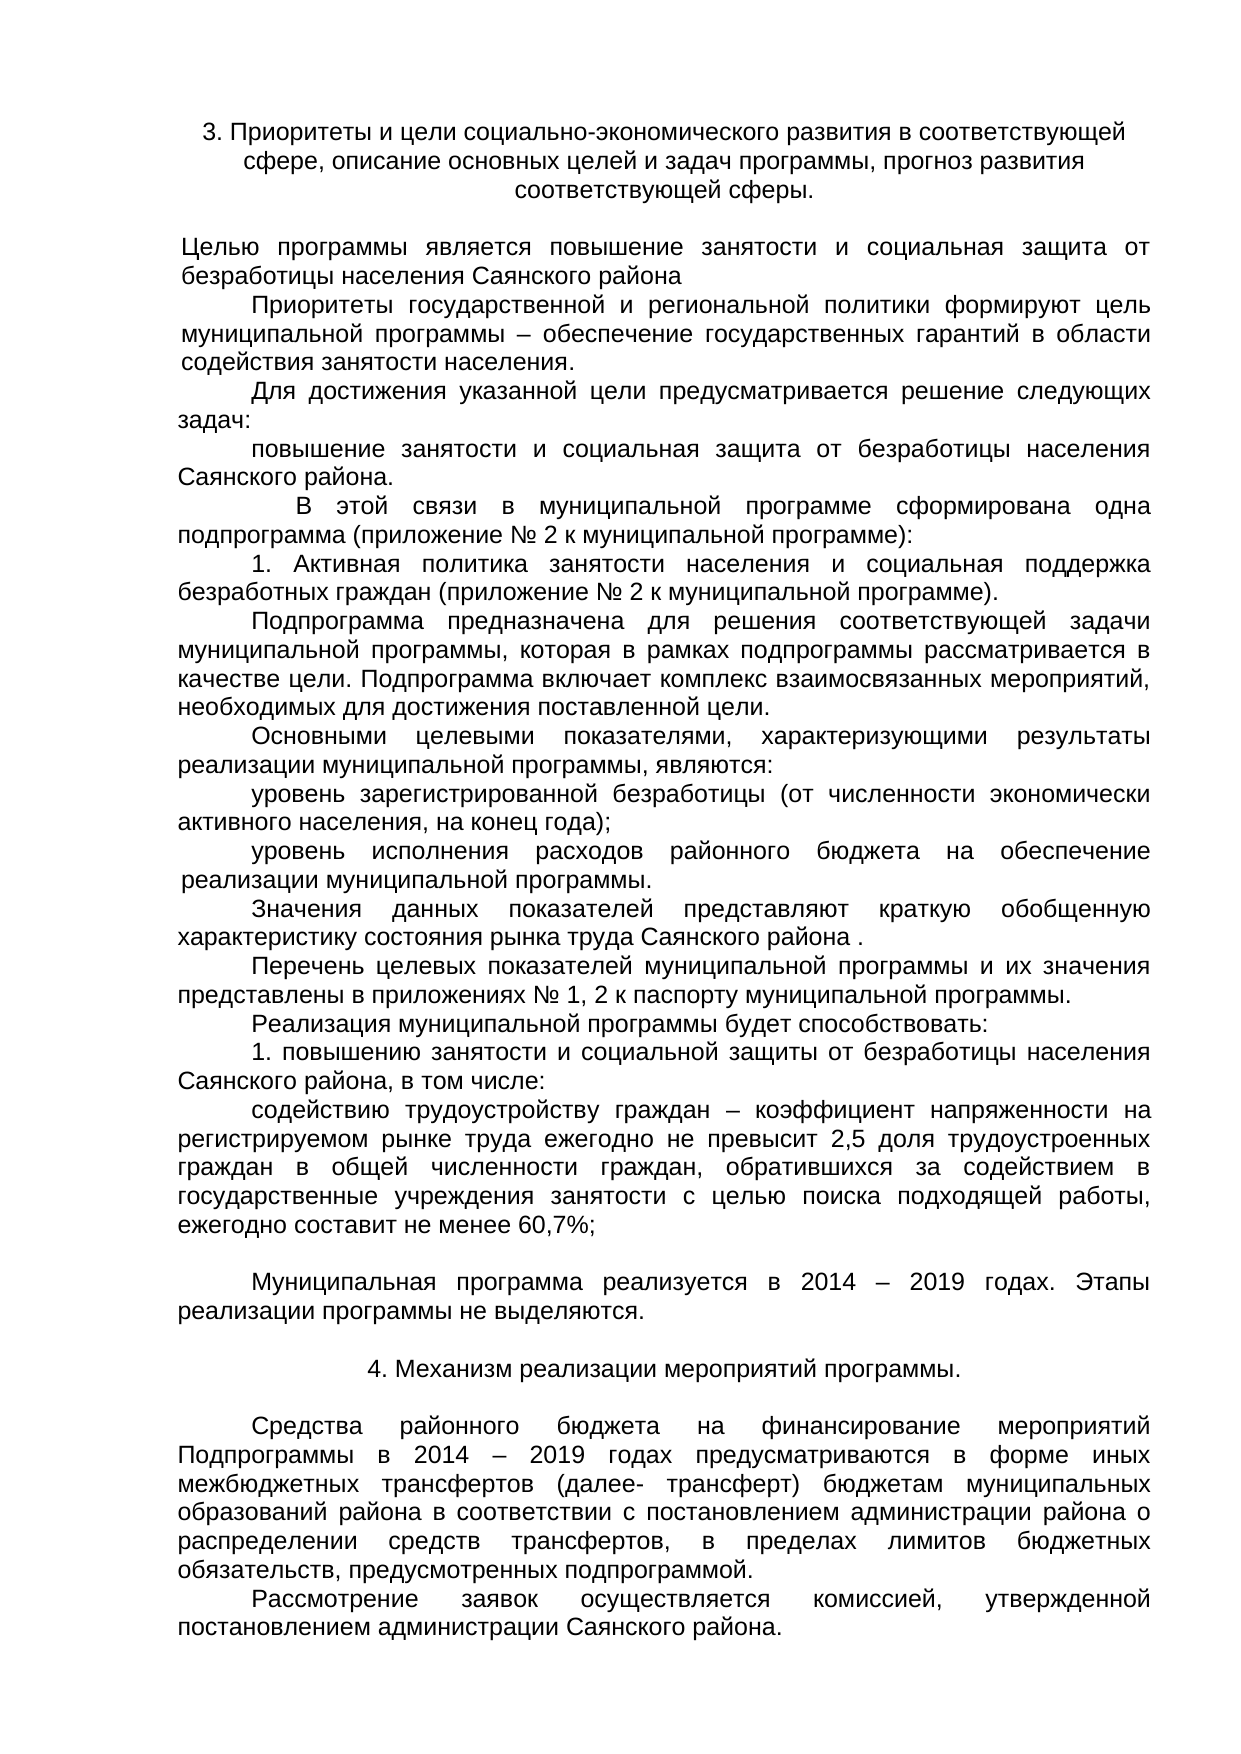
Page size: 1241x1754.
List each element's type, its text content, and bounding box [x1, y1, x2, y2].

text содействию трудоустройству граждан – коэффициент напряженности на регистрируемом рынке труда ежегодно не превысит 2,5 доля трудоустроенных граждан в общей численности граждан, обратившихся за содействием в государственные учреждения занятости с целью поиска подходящей работы, ежегодно составит не менее 60,7%; [177, 1095, 1152, 1239]
text Рассмотрение заявок осуществляется комиссией, утвержденной постановлением администрации Саянского района. [177, 1584, 1152, 1641]
list уровень зарегистрированной безработицы (от численности экономически активного населения, на конец года); [177, 779, 1152, 836]
list 1. Активная политика занятости населения и социальная поддержка безработных граждан (приложение № 2 к муниципальной программе). [177, 549, 1152, 606]
text 1. повышению занятости и социальной защиты от безработицы населения Саянского района, в том числе: [177, 1037, 1152, 1095]
text Целью программы является повышение занятости и социальная защита от безработицы населения Саянского района [181, 232, 1152, 290]
list 4. Механизм реализации мероприятий программы. [177, 1354, 1152, 1382]
text Приоритеты государственной и региональной политики формируют цель муниципальной программы – обеспечение государственных гарантий в области содействия занятости населения. [181, 290, 1152, 376]
list Значения данных показателей представляют краткую обобщенную характеристику состояния рынка труда Саянского района . [177, 894, 1152, 951]
list Для достижения указанной цели предусматривается решение следующих задач: [177, 376, 1152, 434]
list Основными целевыми показателями, характеризующими результаты реализации муниципальной программы, являются: [177, 721, 1152, 779]
list В этой связи в муниципальной программе сформирована одна подпрограмма (приложение № 2 к муниципальной программе): [177, 491, 1152, 549]
list повышение занятости и социальная защита от безработицы населения Саянского района. [177, 434, 1152, 491]
list 3. Приоритеты и цели социально-экономического развития в соответствующей сфере, описание основных целей и задач программы, прогноз развития соответствующей сферы. [177, 117, 1152, 204]
list Реализация муниципальной программы будет способствовать: [177, 1009, 1152, 1037]
list Подпрограмма предназначена для решения соответствующей задачи муниципальной программы, которая в рамках подпрограммы рассматривается в качестве цели. Подпрограмма включает комплекс взаимосвязанных мероприятий, необходимых для достижения поставленной цели. [177, 606, 1152, 721]
text Средства районного бюджета на финансирование мероприятий Подпрограммы в 2014 – 2019 годах предусматриваются в форме иных межбюджетных трансфертов (далее- трансферт) бюджетам муниципальных образований района в соответствии с постановлением администрации района о распределении средств трансфертов, в пределах лимитов бюджетных обязательств, предусмотренных подпрограммой. [177, 1411, 1152, 1584]
text Муниципальная программа реализуется в 2014 – 2019 годах. Этапы реализации программы не выделяются. [177, 1267, 1152, 1325]
list Перечень целевых показателей муниципальной программы и их значения представлены в приложениях № 1, 2 к паспорту муниципальной программы. [177, 951, 1152, 1009]
text уровень исполнения расходов районного бюджета на обеспечение реализации муниципальной программы. [181, 836, 1152, 894]
